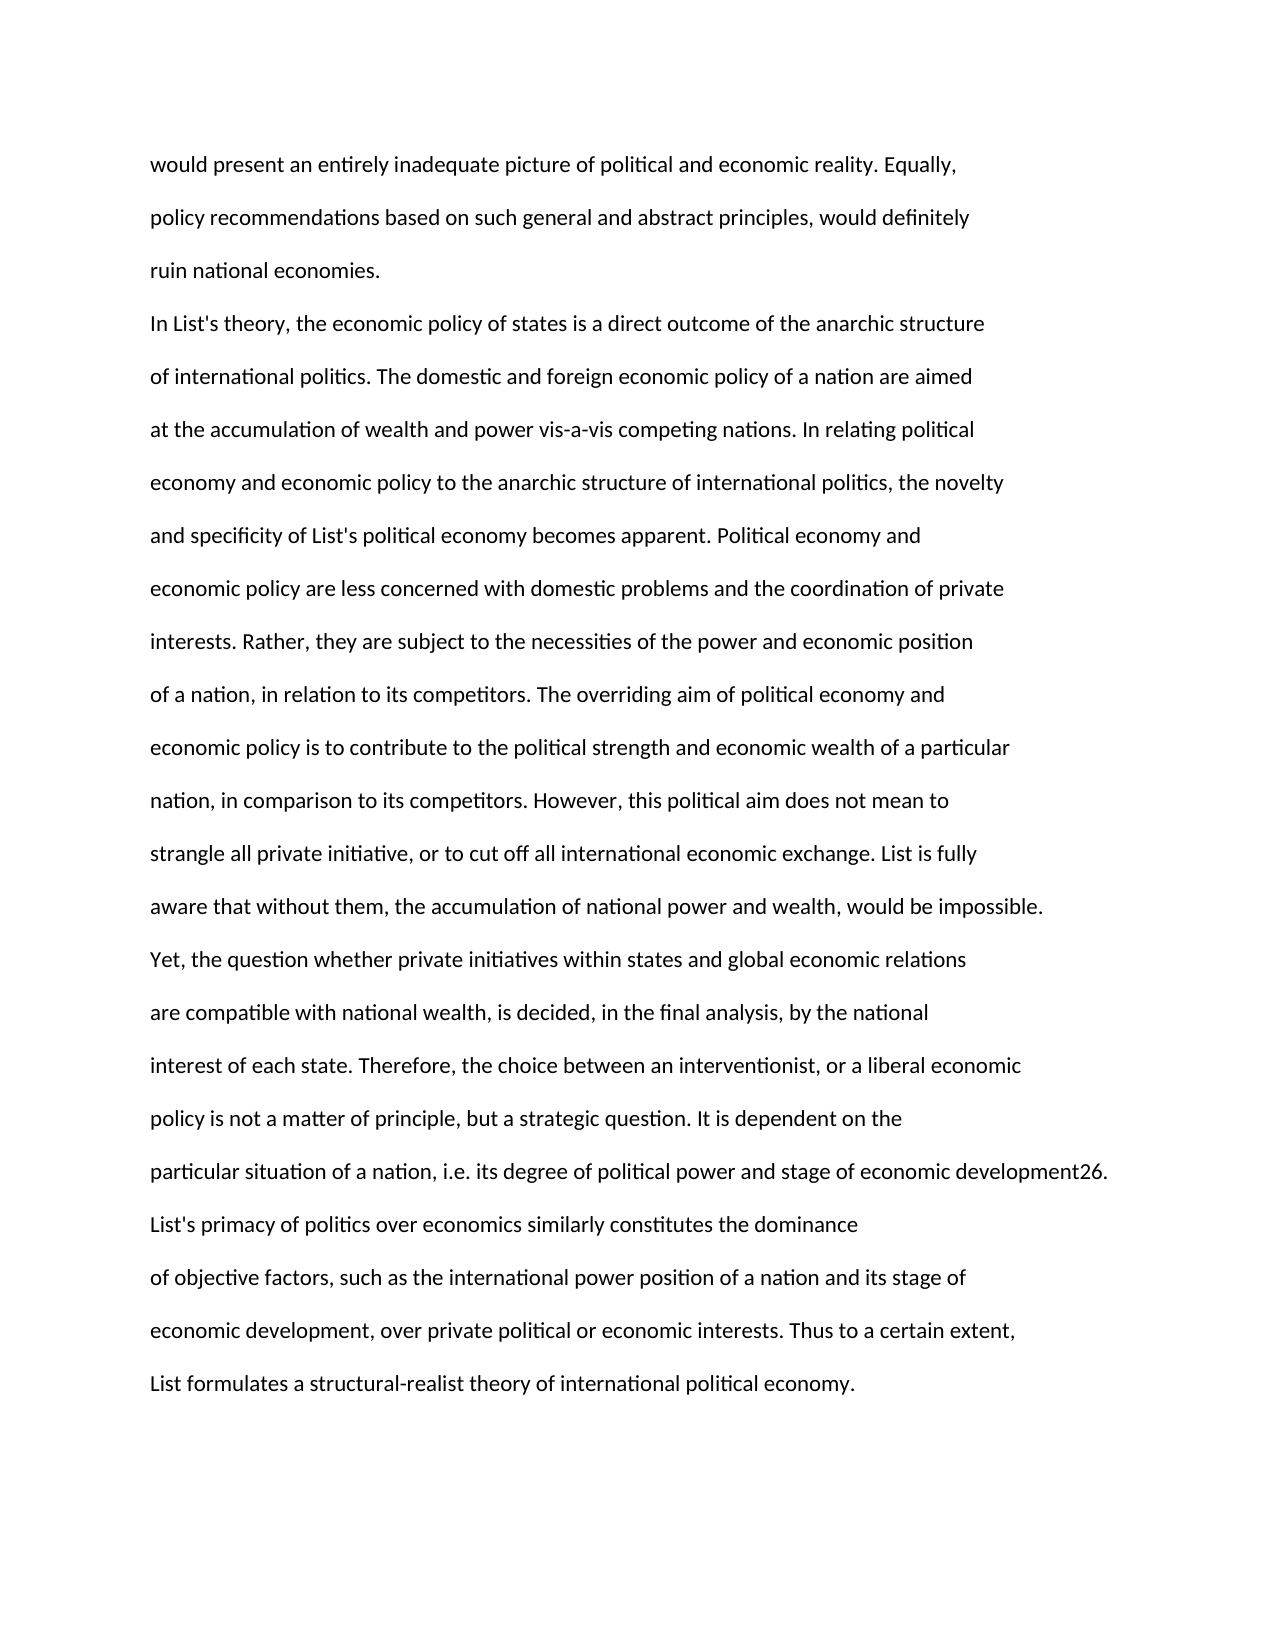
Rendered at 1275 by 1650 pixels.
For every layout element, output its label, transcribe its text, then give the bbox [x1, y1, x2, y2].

text of a nation, in relation to its competitors. The overriding aim of political economy and [150, 680, 1125, 708]
text particular situation of a nation, i.e. its degree of political power and stage of economic development26. [150, 1157, 1125, 1185]
text of objective factors, such as the international power position of a nation and its stage of [150, 1263, 1125, 1291]
text economic development, over private political or economic interests. Thus to a certain extent, [150, 1316, 1125, 1344]
text policy is not a matter of principle, but a strategic question. It is dependent on the [150, 1104, 1125, 1132]
text List formulates a structural-realist theory of international political economy. [150, 1369, 1125, 1397]
text would present an entirely inadequate picture of political and economic reality. Equally, [150, 150, 1125, 178]
text are compatible with national wealth, is decided, in the final analysis, by the national [150, 998, 1125, 1026]
text ruin national economies. [150, 256, 1125, 284]
text List's primacy of politics over economics similarly constitutes the dominance [150, 1210, 1125, 1238]
text interests. Rather, they are subject to the necessities of the power and economic position [150, 627, 1125, 655]
text economic policy is to contribute to the political strength and economic wealth of a particular [150, 733, 1125, 761]
text and specificity of List's political economy becomes apparent. Political economy and [150, 521, 1125, 549]
text economic policy are less concerned with domestic problems and the coordination of private [150, 574, 1125, 602]
text In List's theory, the economic policy of states is a direct outcome of the anarchic structure [150, 309, 1125, 337]
text of international politics. The domestic and foreign economic policy of a nation are aimed [150, 362, 1125, 390]
text at the accumulation of wealth and power vis-a-vis competing nations. In relating political [150, 415, 1125, 443]
text nation, in comparison to its competitors. However, this political aim does not mean to [150, 786, 1125, 814]
text strangle all private initiative, or to cut off all international economic exchange. List is fully [150, 839, 1125, 867]
text interest of each state. Therefore, the choice between an interventionist, or a liberal economic [150, 1051, 1125, 1079]
text policy recommendations based on such general and abstract principles, would definitely [150, 203, 1125, 231]
text Yet, the question whether private initiatives within states and global economic relations [150, 945, 1125, 973]
text aware that without them, the accumulation of national power and wealth, would be impossible. [150, 892, 1125, 920]
text economy and economic policy to the anarchic structure of international politics, the novelty [150, 468, 1125, 496]
